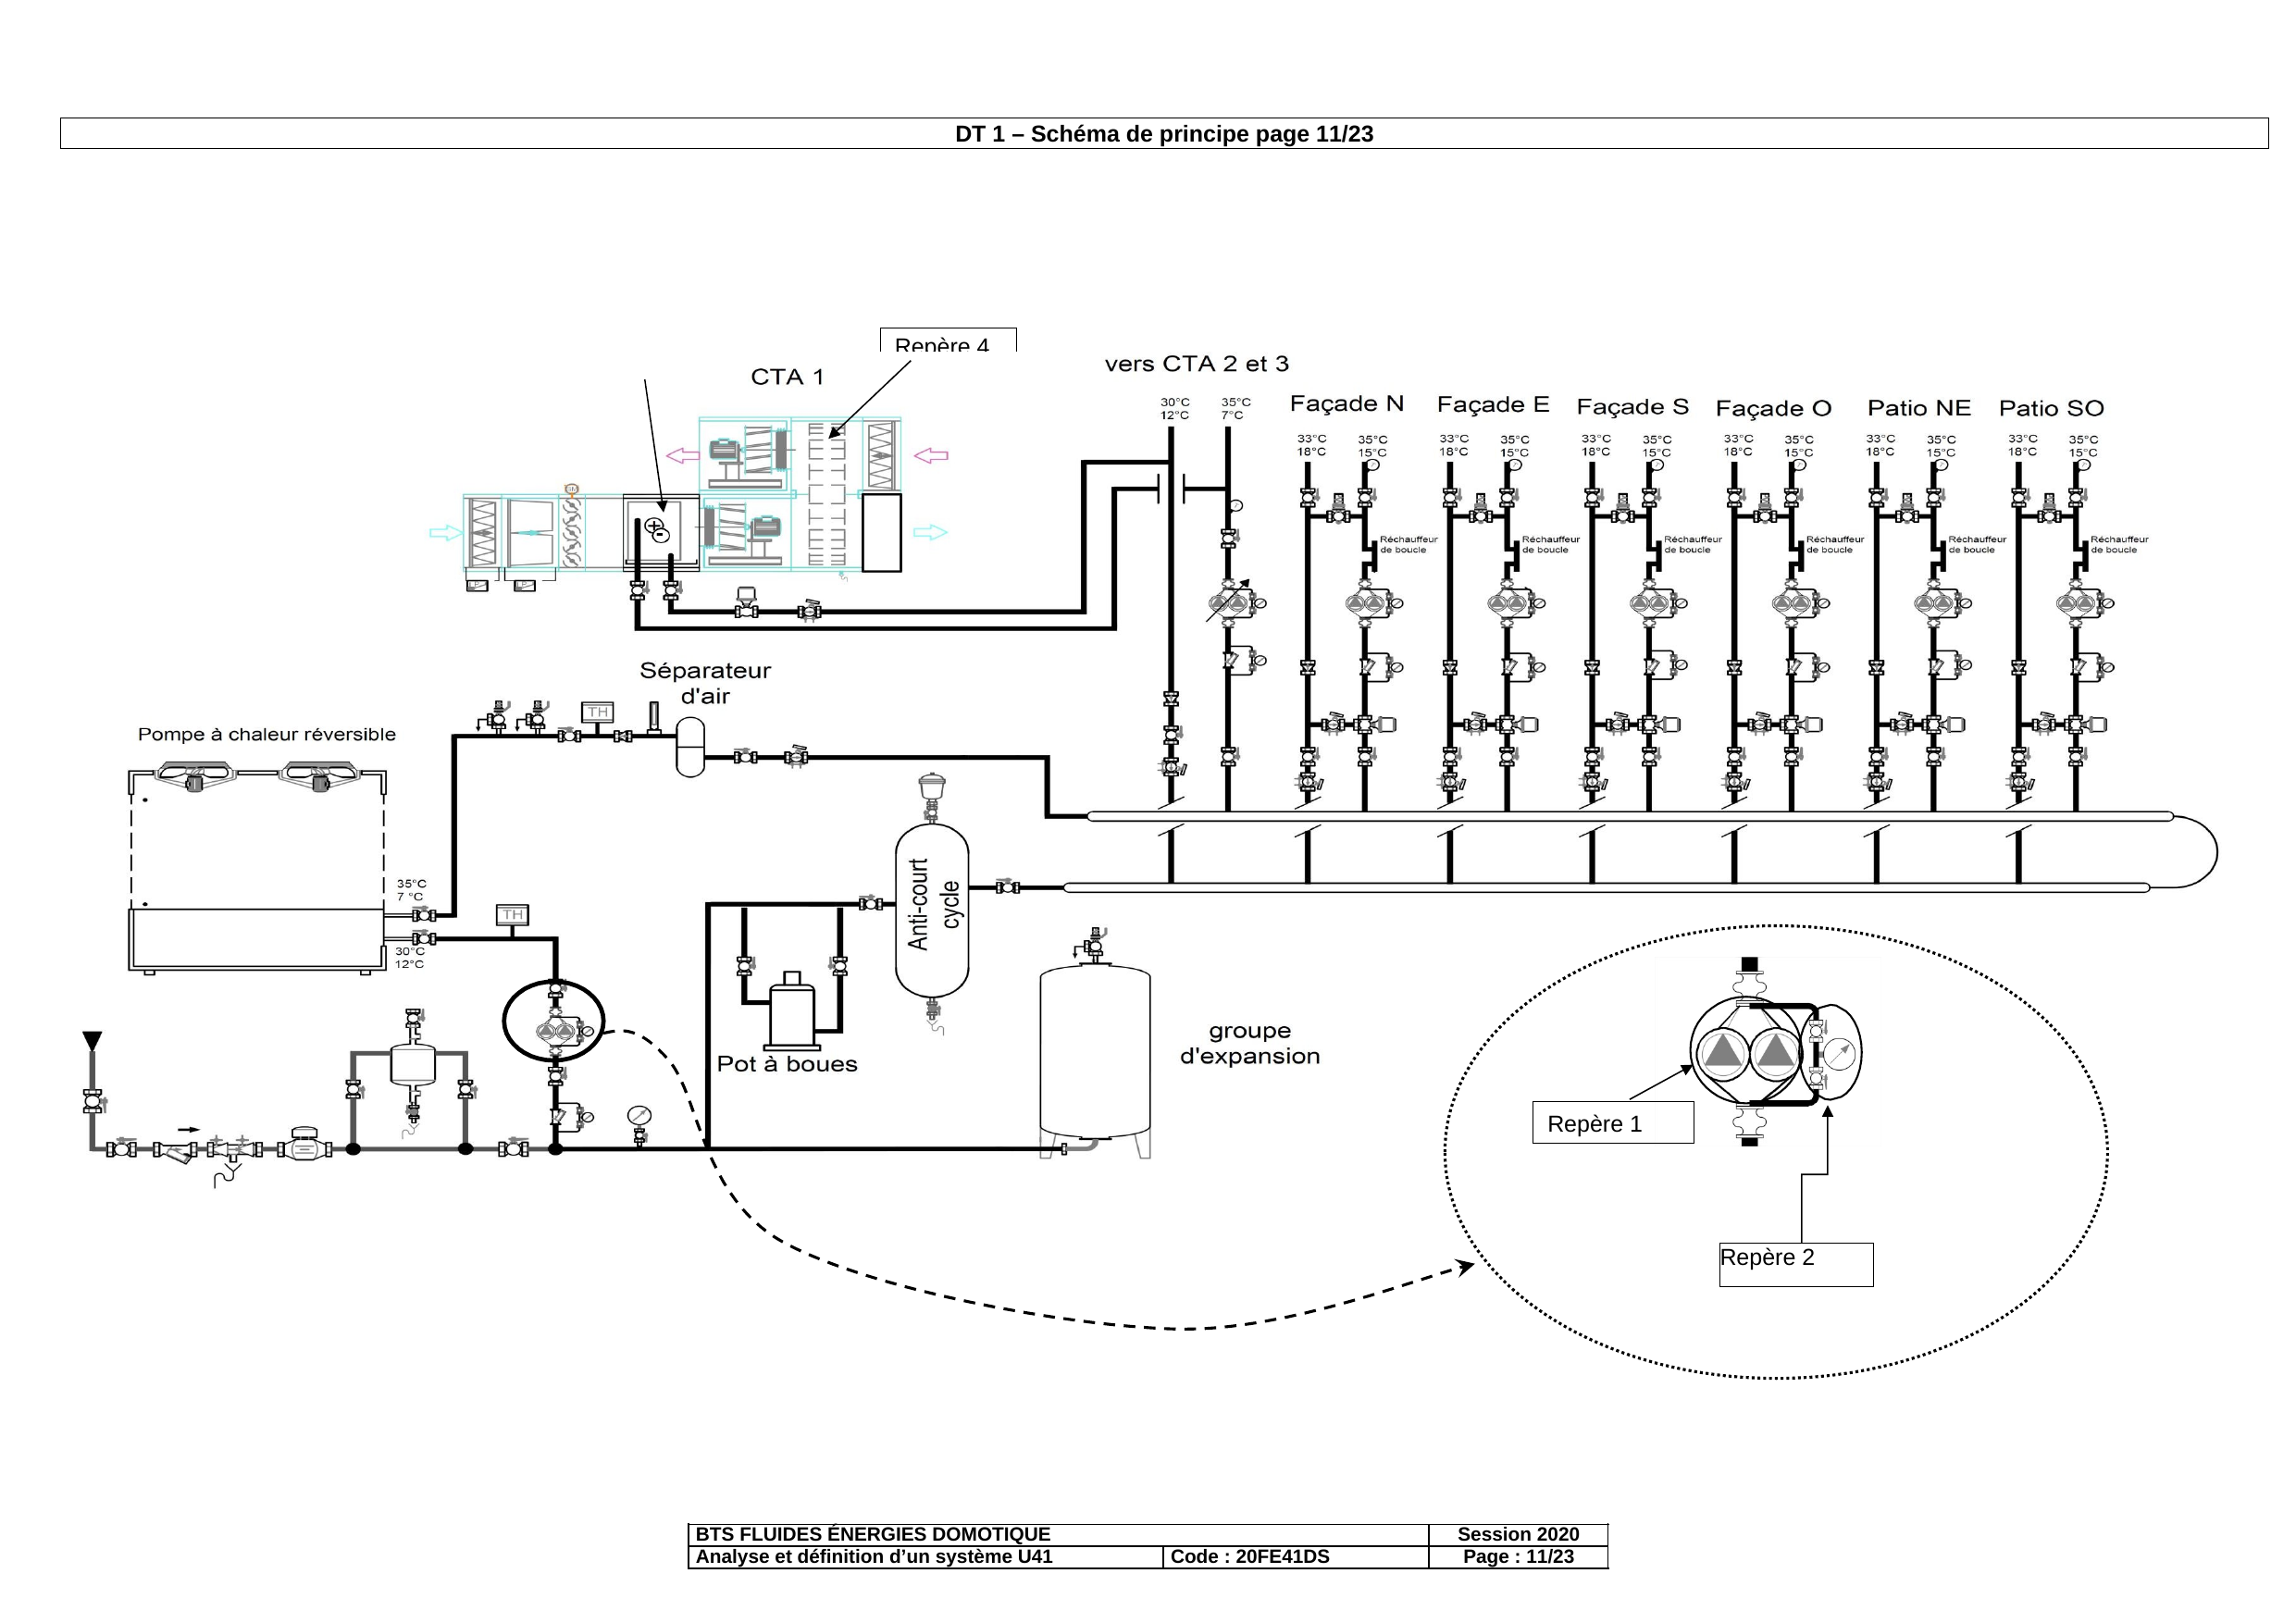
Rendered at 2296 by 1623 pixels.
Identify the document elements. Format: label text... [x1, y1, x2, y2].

table_cell Analyse et définition d’un système U41 [689, 1547, 1162, 1567]
table_cell Code : 20FE41DS [1164, 1547, 1428, 1567]
picture [81, 352, 2222, 1191]
table_header BTS FLUIDES ÉNERGIES DOMOTIQUE [689, 1525, 1428, 1545]
subtitle - [656, 519, 2263, 545]
table_cell Page : 11/23 [1430, 1547, 1607, 1567]
table_header Session 2020 [1430, 1525, 1607, 1545]
